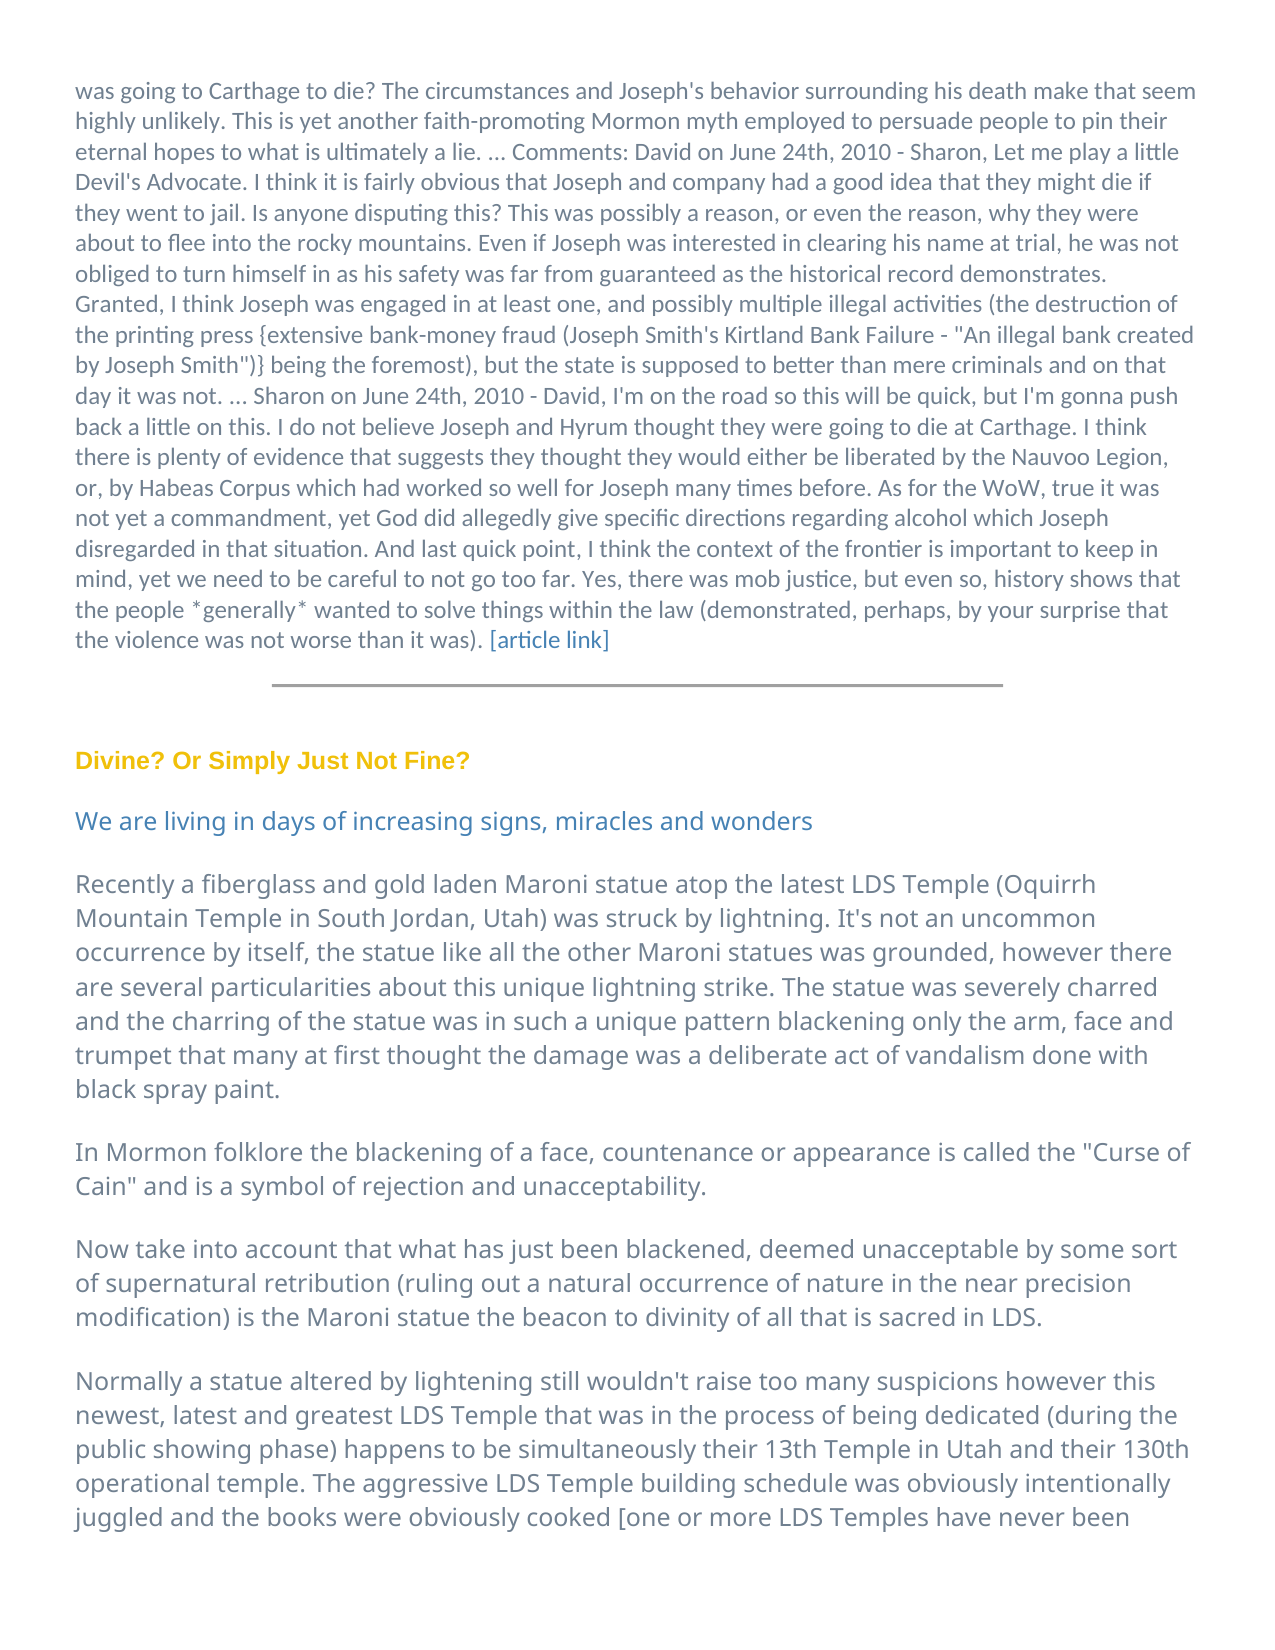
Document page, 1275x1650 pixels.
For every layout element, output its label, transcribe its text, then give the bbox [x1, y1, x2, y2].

text Divine? Or Simply Just Not Fine? [75, 746, 1200, 774]
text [75, 1363, 1200, 1533]
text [75, 75, 1200, 655]
text In Mormon folklore the blackening of a face, countenance or appearance is called the "Curse of Cain" and is a symbol of rejection and unacceptability. [75, 1134, 1200, 1203]
text We are living in days of increasing signs, miracles and wonders [75, 804, 1200, 838]
text Now take into account that what has just been blackened, deemed unacceptable by some sort of supernatural retribution (ruling out a natural occurrence of nature in the near precision modification) is the Maroni statue the beacon to divinity of all that is sacred in LDS. [75, 1232, 1200, 1334]
text Recently a fiberglass and gold laden Maroni statue atop the latest LDS Temple (Oquirrh Mountain Temple in South Jordan, Utah) was struck by lightning. It's not an uncommon occurrence by itself, the statue like all the other Maroni statues was grounded, however there are several particularities about this unique lightning strike. The statue was severely charred and the charring of the statue was in such a unique pattern blackening only the arm, face and trumpet that many at first thought the damage was a deliberate act of vandalism done with black spray paint. [75, 867, 1200, 1105]
